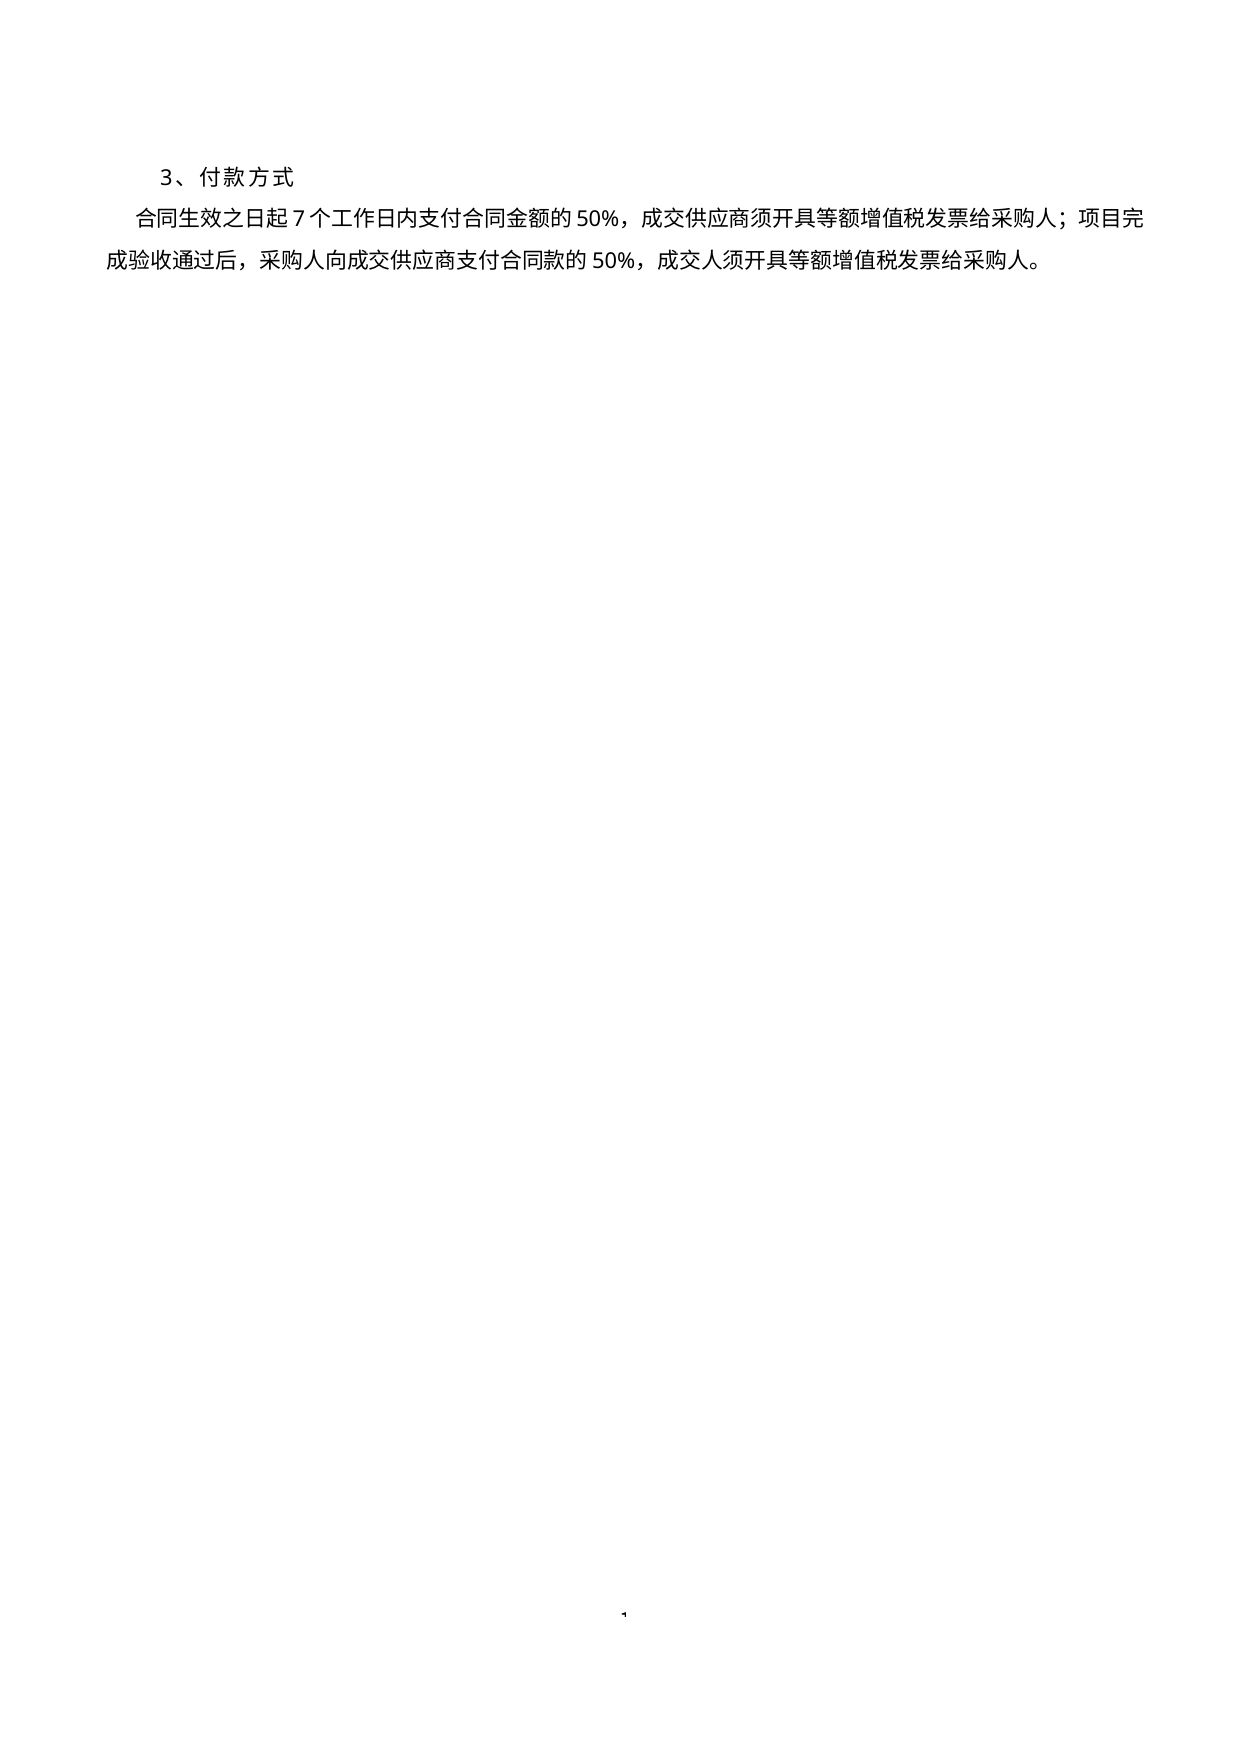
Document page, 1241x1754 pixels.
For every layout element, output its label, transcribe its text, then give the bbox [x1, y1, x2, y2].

subtitle 3、付款方式 [106, 152, 1155, 193]
text 合同生效之日起7个工作日内支付合同金额的50%，成交供应商须开具等额增值税发票给采购人；项目完成验收通过后，采购人向成交供应商支付合同款的50%，成交人须开具等额增值税发票给采购人。 [106, 193, 1155, 277]
